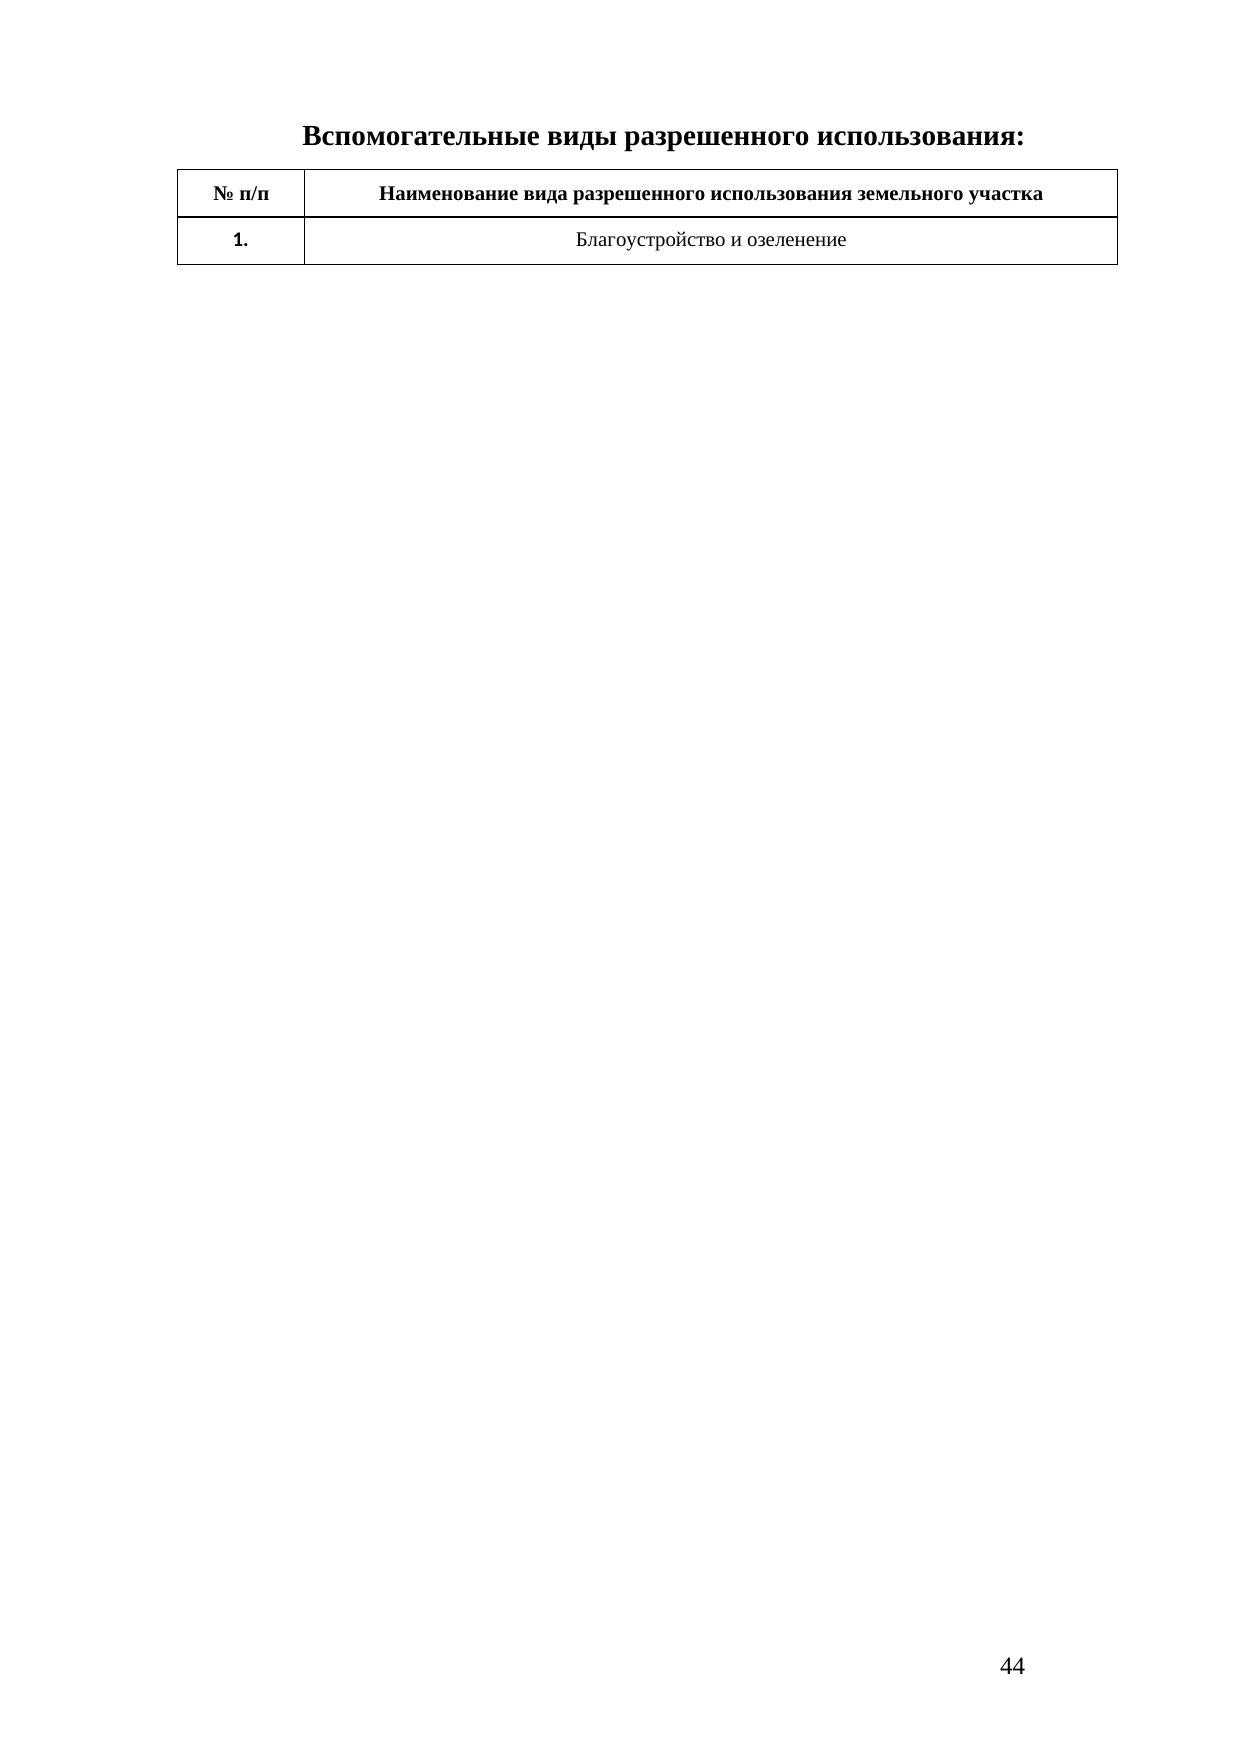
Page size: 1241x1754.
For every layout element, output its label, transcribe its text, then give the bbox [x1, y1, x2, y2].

table_cell 1. [178, 218, 304, 264]
table_header № п/п [178, 170, 304, 216]
text Вспомогательные виды разрешенного использования: [176, 118, 1152, 152]
table_cell Благоустройство и озеленение [305, 218, 1117, 264]
table_header Наименование вида разрешенного использования земельного участка [305, 170, 1117, 216]
